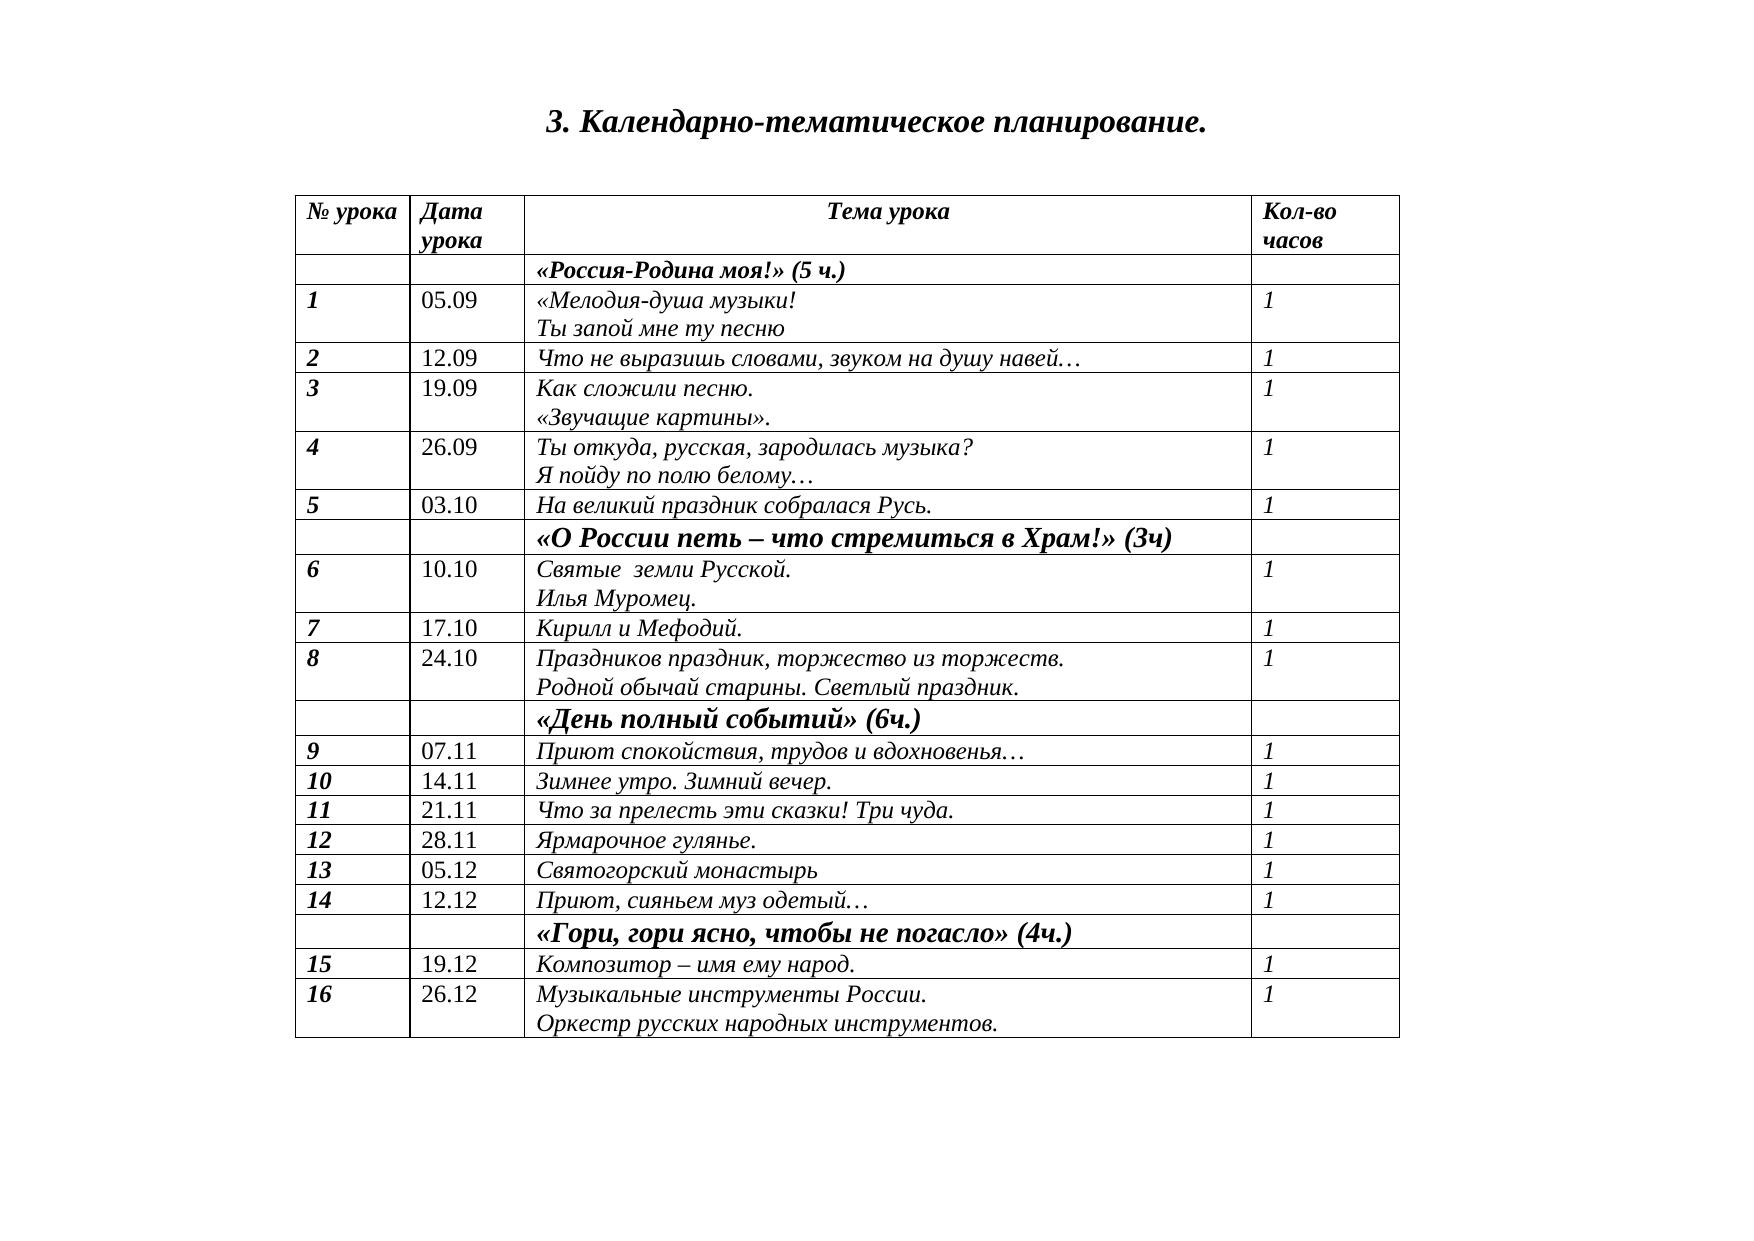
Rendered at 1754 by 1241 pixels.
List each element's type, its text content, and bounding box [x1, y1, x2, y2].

table_cell 1 [1252, 373, 1399, 431]
table_cell 1 [1252, 766, 1399, 794]
table_cell [296, 520, 409, 553]
table_cell На великий праздник собралася Русь. [525, 490, 1251, 519]
table_cell Что за прелесть эти сказки! Три чуда. [525, 796, 1251, 824]
table_cell 1 [296, 285, 409, 342]
table_cell Приют, сияньем муз одетый… [525, 885, 1251, 914]
table_cell 19.12 [411, 949, 524, 978]
table_cell 1 [1252, 432, 1399, 489]
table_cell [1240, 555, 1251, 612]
table_cell 1 [1252, 796, 1399, 824]
table_cell 2 [296, 343, 409, 372]
table_cell «Гори, гори ясно, чтобы не погасло» (4ч.) [525, 915, 1251, 948]
table_cell [1252, 915, 1399, 948]
table_cell 1 [1252, 490, 1399, 519]
table_cell 4 [296, 432, 409, 489]
table_cell Композитор – имя ему народ. [525, 949, 1251, 978]
table_cell 11 [296, 796, 409, 824]
table_cell 16 [296, 979, 409, 1037]
table_cell [411, 915, 524, 948]
table_cell 24.10 [411, 643, 524, 700]
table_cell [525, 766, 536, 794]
table_cell 10.10 [411, 555, 524, 612]
table_cell 7 [296, 613, 409, 642]
table_cell 3 [296, 373, 409, 431]
table_cell 1 [1252, 343, 1399, 372]
table_cell [296, 915, 409, 948]
table_cell [1252, 701, 1399, 735]
table_cell 21.11 [411, 796, 524, 824]
table_cell 8 [296, 643, 409, 700]
table_cell 05.09 [411, 285, 524, 342]
text 3. Календарно-тематическое планирование. [118, 102, 1636, 140]
table_cell Кирилл и Мефодий. [525, 613, 1251, 642]
table_cell 03.10 [411, 490, 524, 519]
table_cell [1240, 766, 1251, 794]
table_cell 19.09 [411, 373, 524, 431]
table_cell Что не выразишь словами, звуком на душу навей… [525, 343, 1251, 372]
table_cell 6 [296, 555, 409, 612]
table_header Кол-во часов [1252, 196, 1399, 254]
table_cell 15 [296, 949, 409, 978]
table_cell [411, 701, 524, 735]
table_cell 1 [1252, 855, 1399, 884]
table_cell 1 [1252, 825, 1399, 854]
table_cell 1 [1252, 979, 1399, 1037]
table_cell 1 [1252, 285, 1399, 342]
table_cell 12.09 [411, 343, 524, 372]
table_cell Ты откуда, русская, зародилась музыка? Я пойду по полю белому… [525, 432, 1251, 489]
table_cell Праздников праздник, торжество из торжеств. Родной обычай старины. Светлый праздник. [525, 643, 1251, 700]
table_cell «О России петь – что стремиться в Храм!» (3ч) [525, 520, 1251, 553]
table_cell 1 [1252, 555, 1399, 612]
table_cell 13 [296, 855, 409, 884]
table_cell 12.12 [411, 885, 524, 914]
table_cell 14.11 [411, 766, 524, 794]
table_cell 1 [1252, 885, 1399, 914]
table_cell Приют спокойствия, трудов и вдохновенья… [525, 736, 1251, 765]
table_cell [296, 701, 409, 735]
table_cell «День полный событий» (6ч.) [525, 701, 1251, 735]
table_cell 1 [1252, 949, 1399, 978]
table_cell 12 [296, 825, 409, 854]
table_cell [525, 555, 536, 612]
table_cell «Мелодия-душа музыки! Ты запой мне ту песню [525, 285, 1251, 342]
table_cell 26.09 [411, 432, 524, 489]
table_cell 1 [1252, 643, 1399, 700]
table_cell 17.10 [411, 613, 524, 642]
table_cell Святогорский монастырь [525, 855, 1251, 884]
table_cell [296, 255, 409, 284]
table_cell «Россия-Родина моя!» (5 ч.) [525, 255, 1251, 284]
table_cell Как сложили песню. «Звучащие картины». [525, 373, 1251, 431]
table_cell Музыкальные инструменты России. Оркестр русских народных инструментов. [525, 979, 1251, 1037]
table_cell 1 [1252, 613, 1399, 642]
table_cell [1252, 255, 1399, 284]
table_cell [1252, 520, 1399, 553]
table_header Тема урока [525, 196, 1251, 254]
table_cell 28.11 [411, 825, 524, 854]
table_header № урока [296, 196, 409, 254]
table_cell 10 [296, 766, 409, 794]
table_cell 9 [296, 736, 409, 765]
table_cell 5 [296, 490, 409, 519]
table_cell [411, 255, 524, 284]
table_cell 1 [1252, 736, 1399, 765]
table_cell 05.12 [411, 855, 524, 884]
table_cell Ярмарочное гулянье. [525, 825, 1251, 854]
table_cell [411, 520, 524, 553]
table_cell 14 [296, 885, 409, 914]
table_cell 07.11 [411, 736, 524, 765]
table_cell 26.12 [411, 979, 524, 1037]
